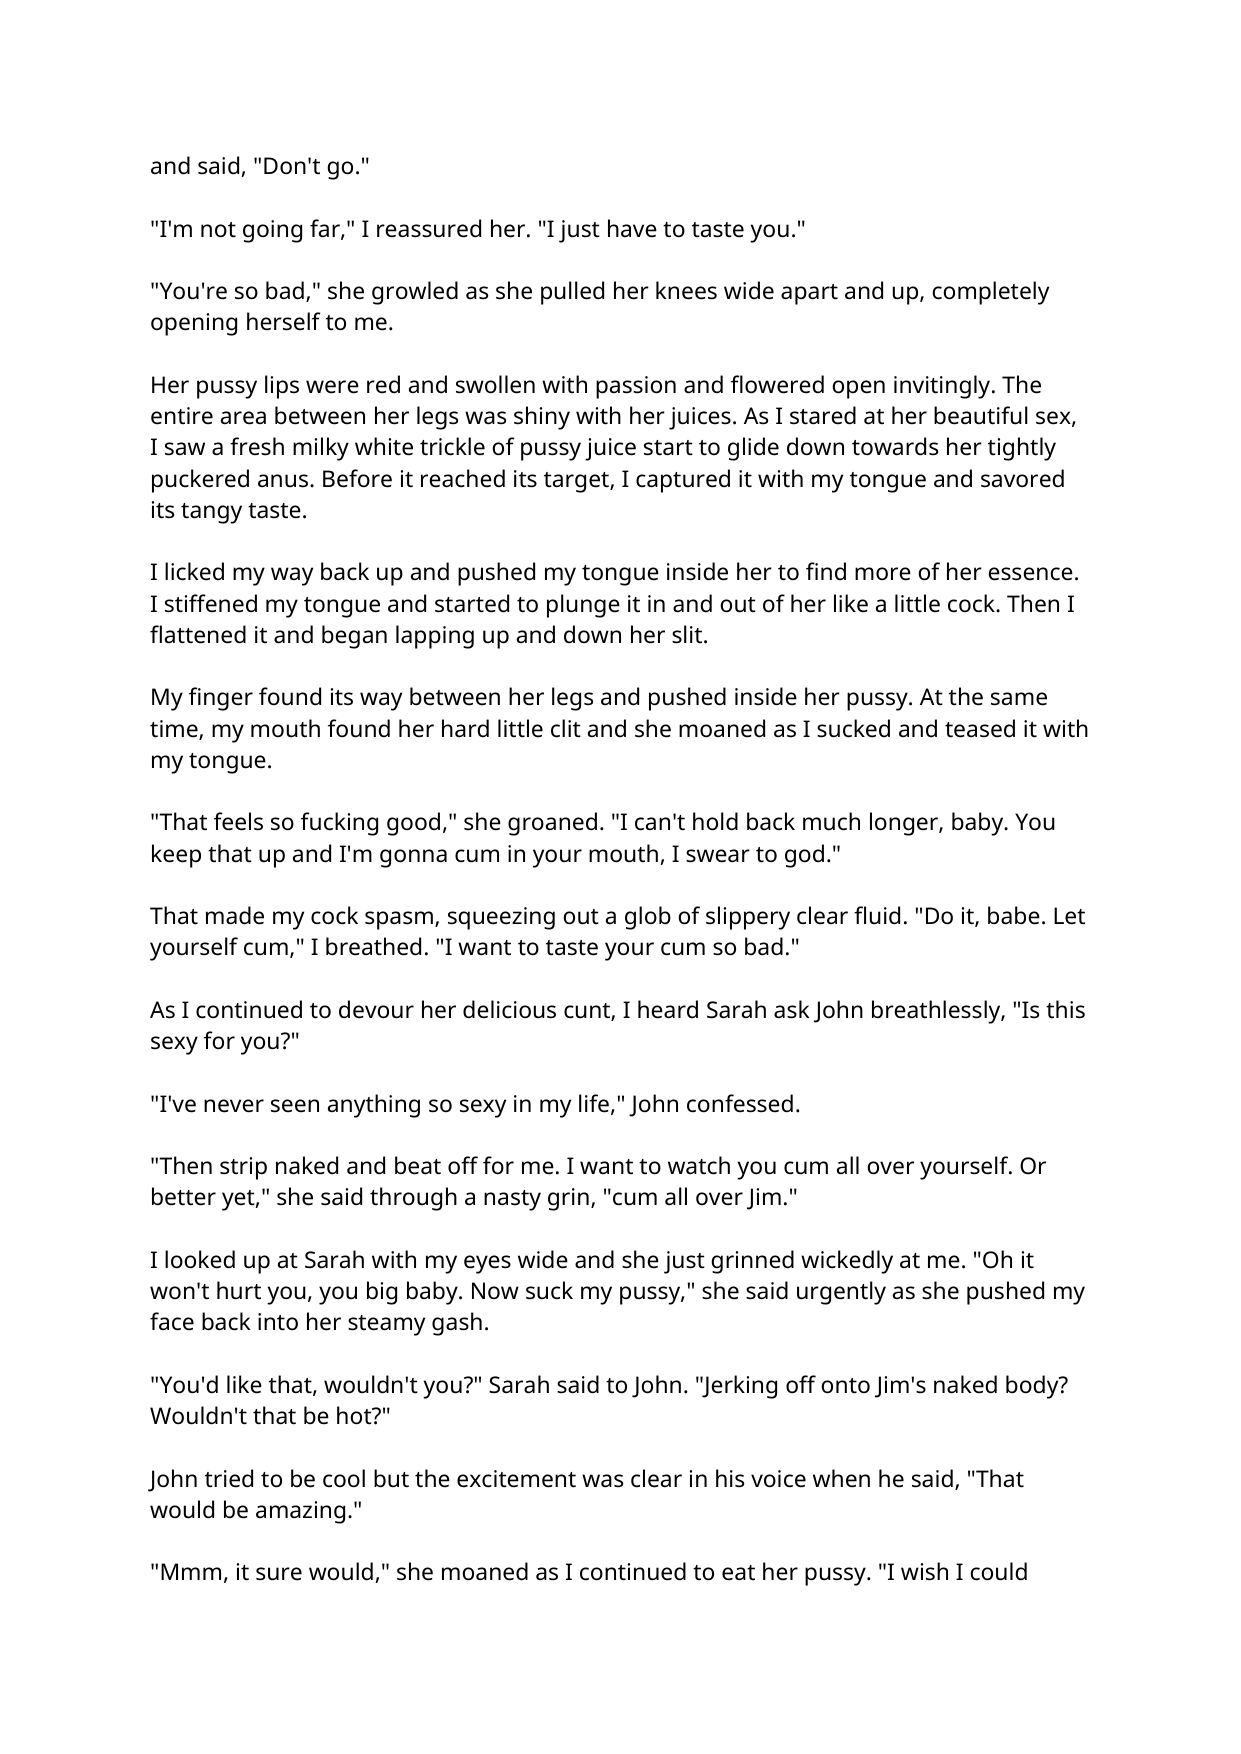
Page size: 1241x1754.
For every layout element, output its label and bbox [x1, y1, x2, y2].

text [150, 150, 1090, 1587]
